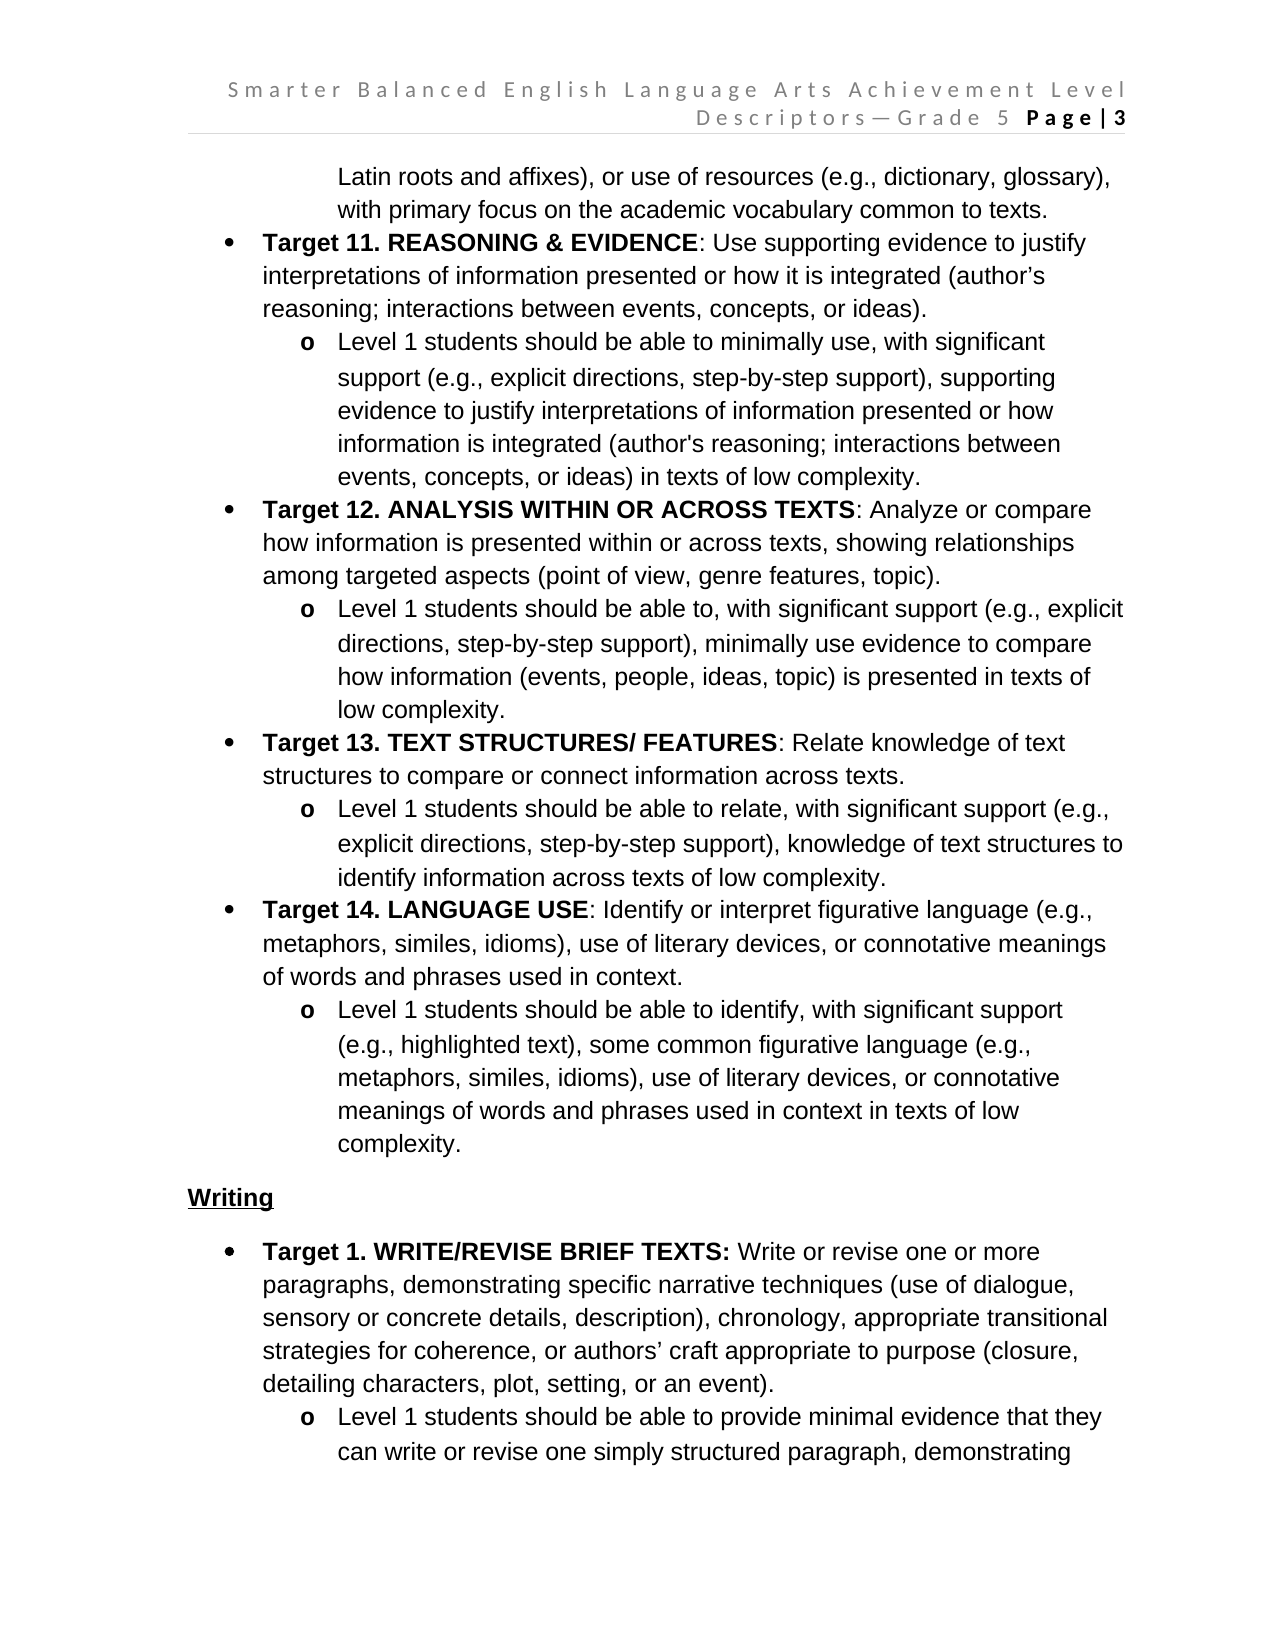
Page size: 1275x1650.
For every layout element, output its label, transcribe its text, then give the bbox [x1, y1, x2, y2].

list Target 12. ANALYSIS WITHIN OR ACROSS TEXTS: Analyze or compare how information is presented within or across texts, showing relationships among targeted aspects (point of view, genre features, topic). [225, 495, 1125, 589]
list Level 1 students should be able to minimally use, with significant support (e.g., explicit directions, step-by-step support), supporting evidence to justify interpretations of information presented or how information is integrated (author's reasoning; interactions between events, concepts, or ideas) in texts of low complexity. [300, 327, 1125, 490]
list Target 11. REASONING & EVIDENCE: Use supporting evidence to justify interpretations of information presented or how it is integrated (author’s reasoning; interactions between events, concepts, or ideas). [225, 228, 1125, 323]
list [300, 1402, 1125, 1466]
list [300, 162, 1125, 224]
list Level 1 students should be able to, with significant support (e.g., explicit directions, step-by-step support), minimally use evidence to compare how information (events, people, ideas, topic) is presented in texts of low complexity. [300, 594, 1125, 724]
list Target 1. WRITE/REVISE BRIEF TEXTS: Write or revise one or more paragraphs, demonstrating specific narrative techniques (use of dialogue, sensory or concrete details, description), chronology, appropriate transitional strategies for coherence, or authors’ craft appropriate to purpose (closure, detailing characters, plot, setting, or an event). [225, 1237, 1125, 1398]
list Level 1 students should be able to relate, with significant support (e.g., explicit directions, step-by-step support), knowledge of text structures to identify information across texts of low complexity. [300, 794, 1125, 891]
list Level 1 students should be able to identify, with significant support (e.g., highlighted text), some common figurative language (e.g., metaphors, similes, idioms), use of literary devices, or connotative meanings of words and phrases used in context in texts of low complexity. [300, 995, 1125, 1158]
text Writing [187, 1183, 1125, 1212]
list Target 13. TEXT STRUCTURES/ FEATURES: Relate knowledge of text structures to compare or connect information across texts. [225, 728, 1125, 790]
list Target 14. LANGUAGE USE: Identify or interpret figurative language (e.g., metaphors, similes, idioms), use of literary devices, or connotative meanings of words and phrases used in context. [225, 896, 1125, 990]
